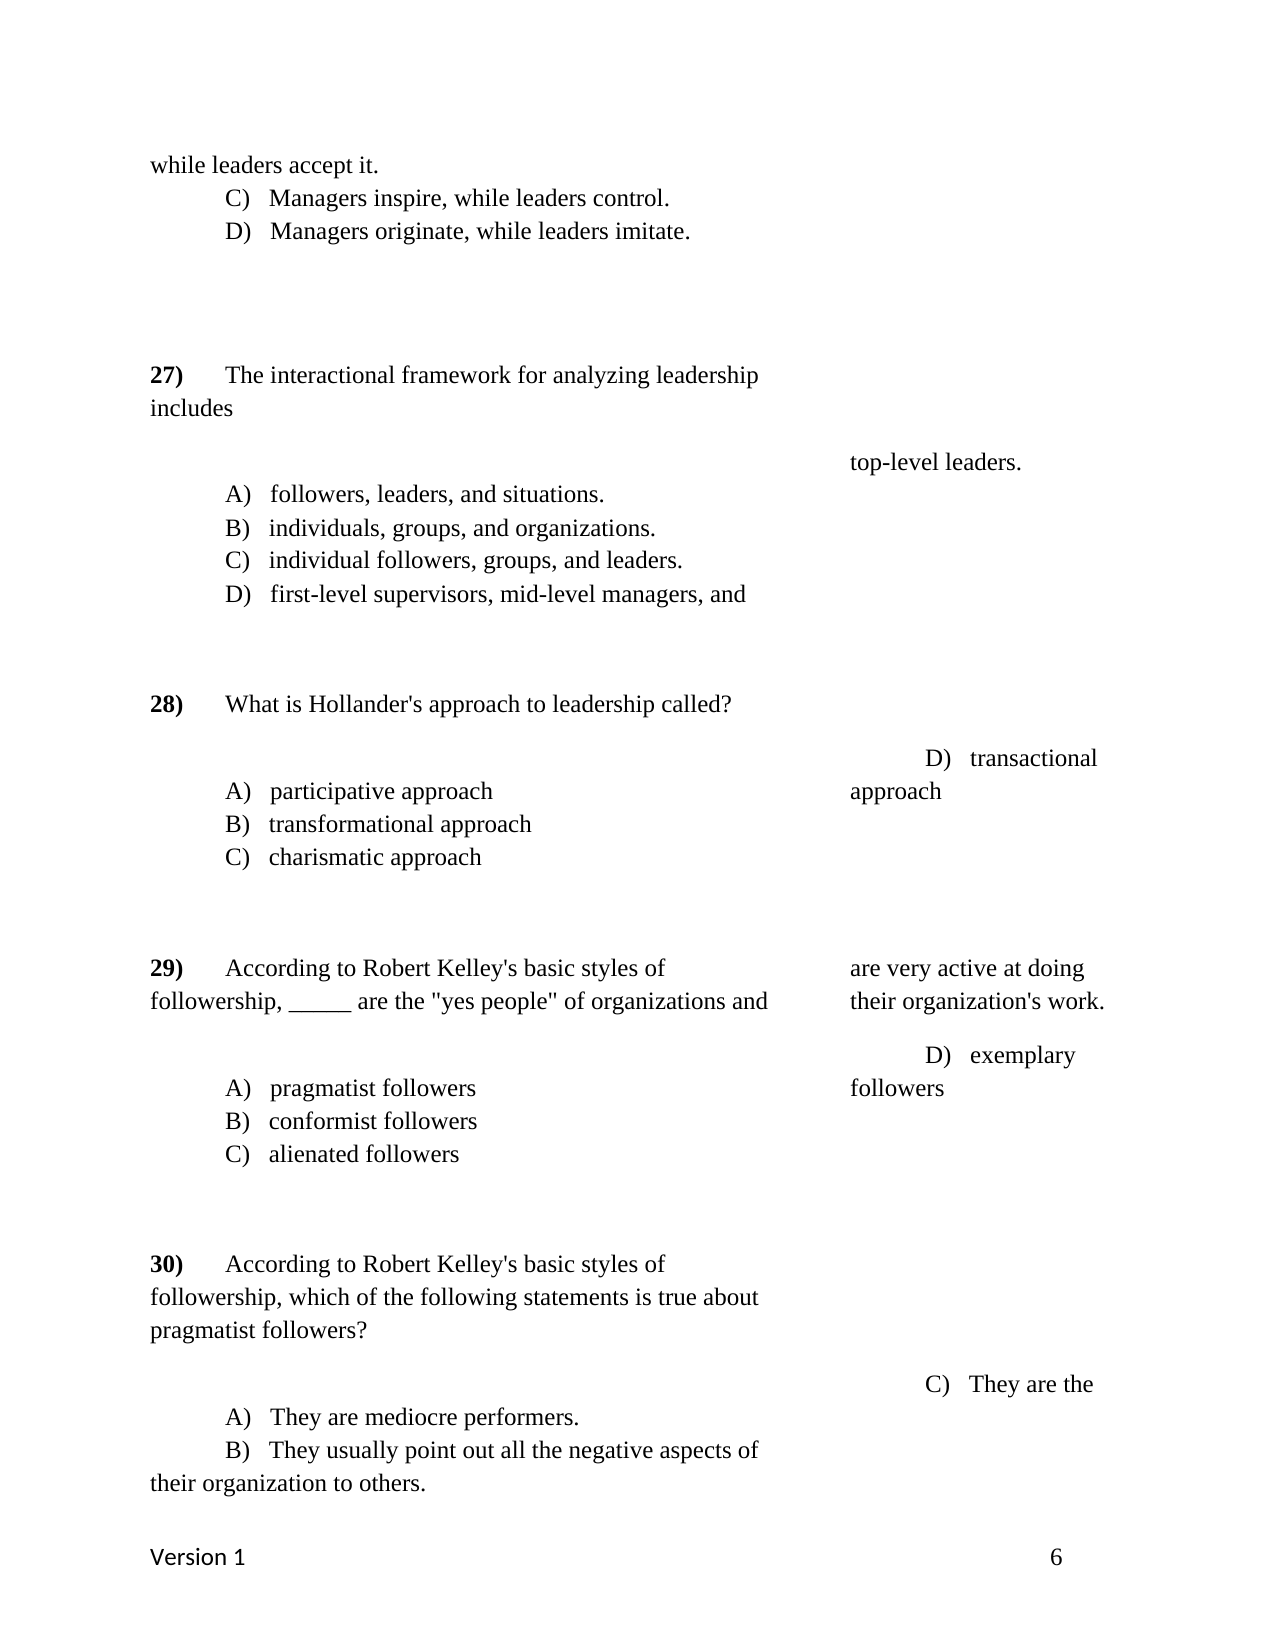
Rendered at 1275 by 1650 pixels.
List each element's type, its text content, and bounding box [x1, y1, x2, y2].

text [150, 1369, 775, 1497]
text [150, 150, 775, 278]
text A) pragmatist followers B) conformist followers C) alienated followers D) exemplary followers [850, 1040, 1125, 1134]
text 29) According to Robert Kelley's basic styles of followership, _____ are the "yes people" of organizations and are very active at doing their organization's work. [150, 953, 775, 1014]
text A) participative approach B) transformational approach C) charismatic approach D) transactional approach [850, 743, 1125, 838]
text A) participative approach B) transformational approach C) charismatic approach D) transactional approach [150, 743, 775, 871]
text A) pragmatist followers B) conformist followers C) alienated followers D) exemplary followers [150, 1040, 775, 1167]
text 29) According to Robert Kelley's basic styles of followership, _____ are the "yes people" of organizations and are very active at doing their organization's work. [850, 953, 1125, 1014]
text A) followers, leaders, and situations. B) individuals, groups, and organizations. C) individual followers, groups, and leaders. D) first-level supervisors, mid-level managers, and top-level leaders. [850, 447, 1125, 508]
text 30) According to Robert Kelley's basic styles of followership, which of the following statements is true about pragmatist followers? [150, 1249, 775, 1344]
text 28) What is Hollander's approach to leadership called? [150, 689, 775, 718]
text A) followers, leaders, and situations. B) individuals, groups, and organizations. C) individual followers, groups, and leaders. D) first-level supervisors, mid-level managers, and top-level leaders. [150, 447, 775, 607]
text 27) The interactional framework for analyzing leadership includes [150, 360, 775, 421]
